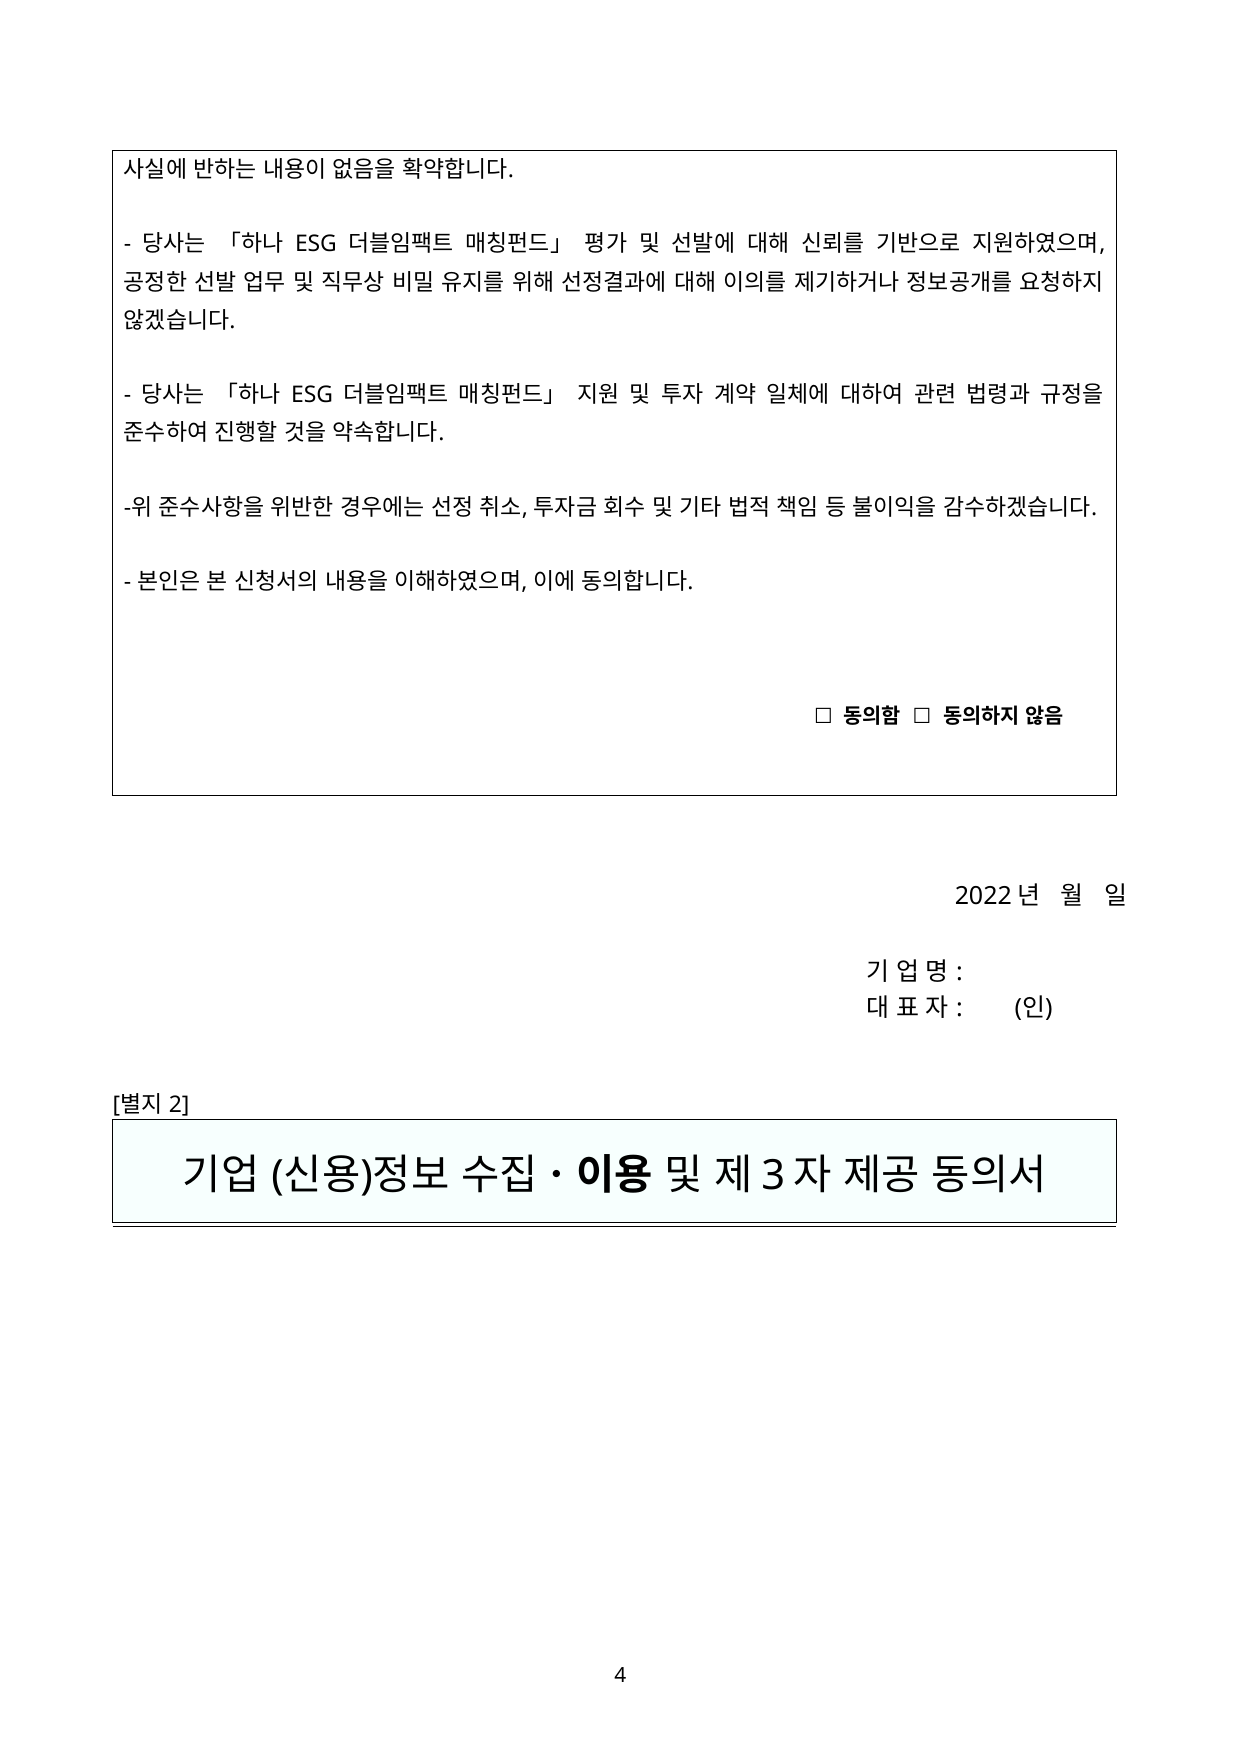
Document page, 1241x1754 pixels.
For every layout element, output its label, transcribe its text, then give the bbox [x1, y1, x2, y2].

text 2022년 월 일 [154, 875, 1128, 911]
table_header 기업 (신용)정보 수집ㆍ이용 및 제3자 제공 동의서 [113, 1120, 1116, 1222]
text 기 업 명 : [258, 951, 1117, 987]
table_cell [113, 151, 1116, 795]
text [별지 2] [112, 1086, 1128, 1119]
text 대 표 자 : (인) [258, 987, 1131, 1023]
